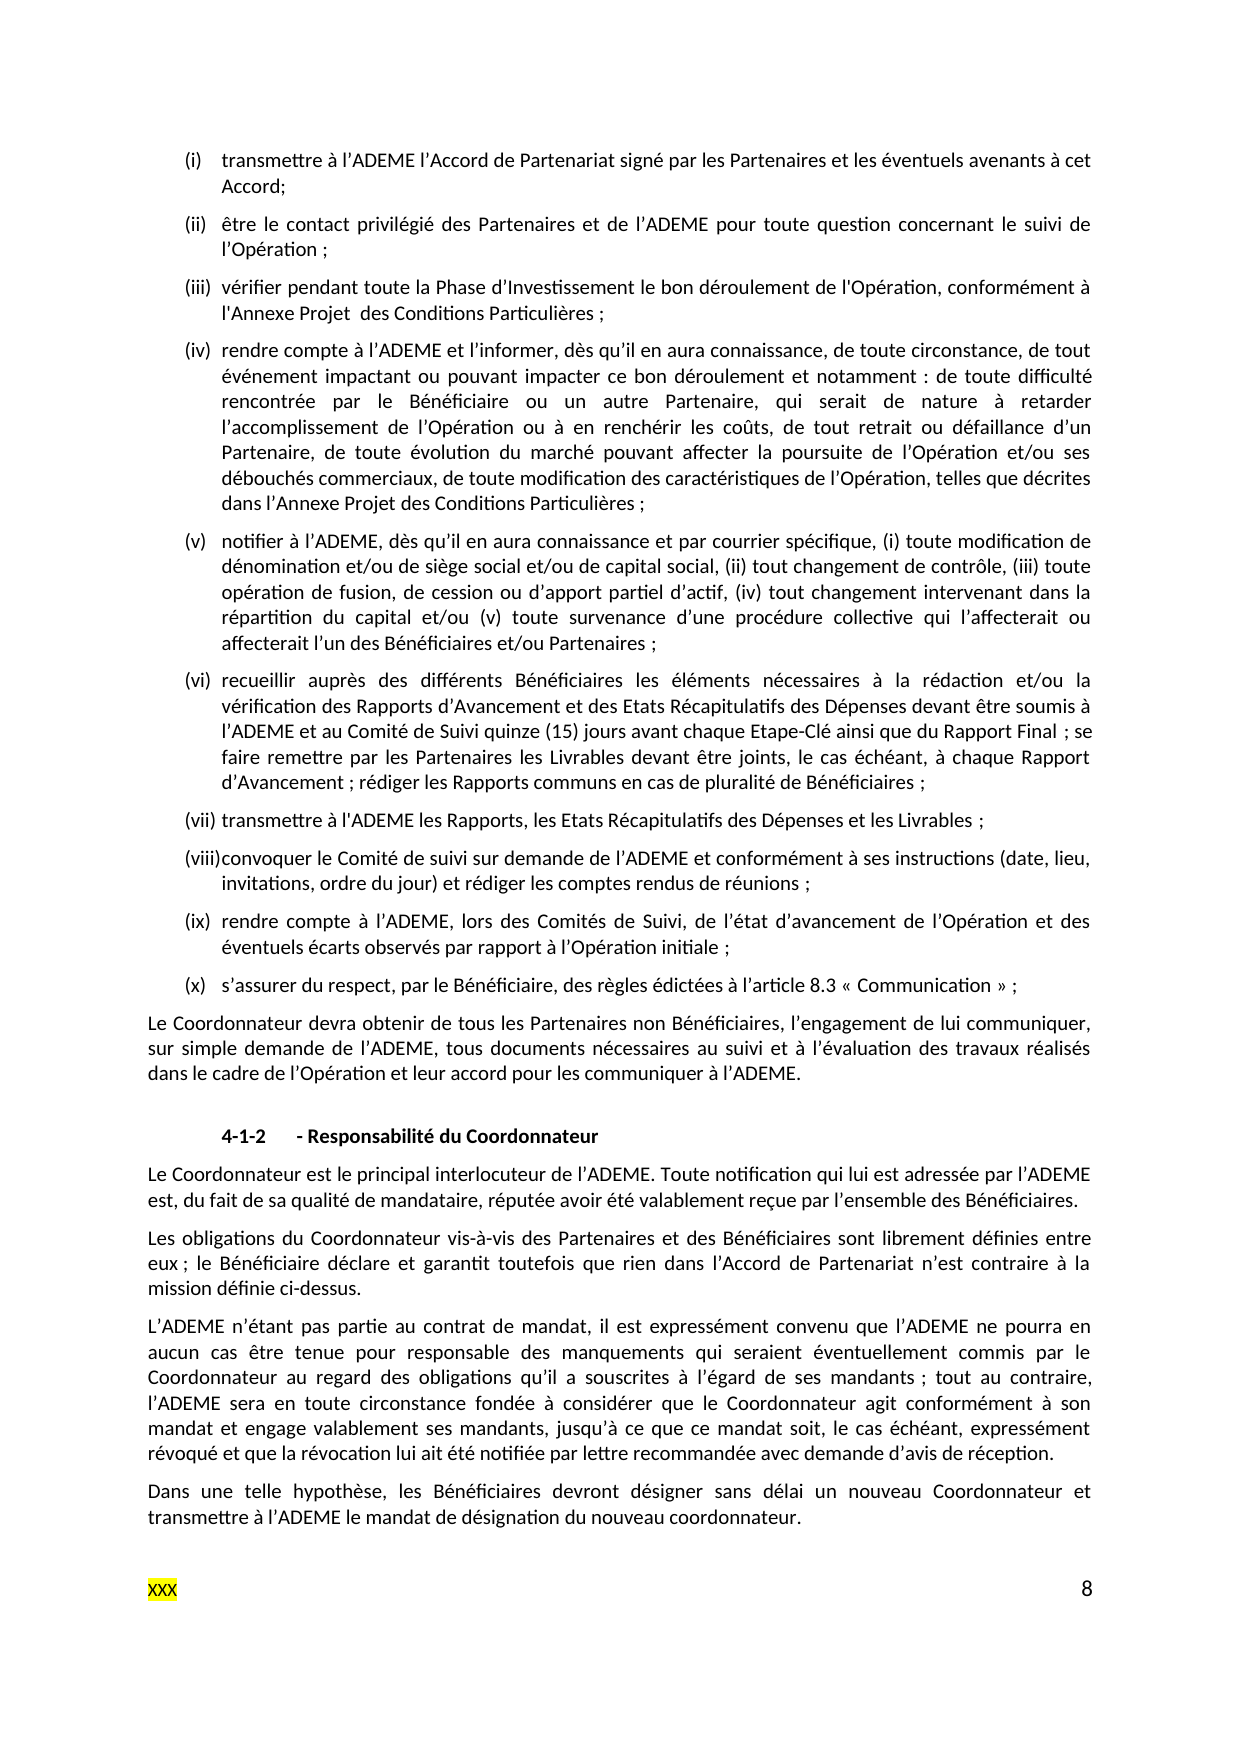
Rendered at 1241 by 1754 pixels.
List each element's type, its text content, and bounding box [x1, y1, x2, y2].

text L’ADEME n’étant pas partie au contrat de mandat, il est expressément convenu que l’ADEME ne pourra en aucun cas être tenue pour responsable des manquements qui seraient éventuellement commis par le Coordonnateur au regard des obligations qu’il a souscrites à l’égard de ses mandants ; tout au contraire, l’ADEME sera en toute circonstance fondée à considérer que le Coordonnateur agit conformément à son mandat et engage valablement ses mandants, jusqu’à ce que ce mandat soit, le cas échéant, expressément révoqué et que la révocation lui ait été notifiée par lettre recommandée avec demande d’avis de réception. [148, 1313, 1093, 1466]
list recueillir auprès des différents Bénéficiaires les éléments nécessaires à la rédaction et/ou la vérification des Rapports d’Avancement et des Etats Récapitulatifs des Dépenses devant être soumis à l’ADEME et au Comité de Suivi quinze (15) jours avant chaque Etape-Clé ainsi que du Rapport Final ; se faire remettre par les Partenaires les Livrables devant être joints, le cas échéant, à chaque Rapport d’Avancement ; rédiger les Rapports communs en cas de pluralité de Bénéficiaires ; [184, 668, 1093, 795]
subtitle 4-1-2 - Responsabilité du Coordonnateur [221, 1124, 1093, 1149]
list notifier à l’ADEME, dès qu’il en aura connaissance et par courrier spécifique, (i) toute modification de dénomination et/ou de siège social et/ou de capital social, (ii) tout changement de contrôle, (iii) toute opération de fusion, de cession ou d’apport partiel d’actif, (iv) tout changement intervenant dans la répartition du capital et/ou (v) toute survenance d’une procédure collective qui l’affecterait ou affecterait l’un des Bénéficiaires et/ou Partenaires ; [184, 528, 1093, 655]
list rendre compte à l’ADEME, lors des Comités de Suivi, de l’état d’avancement de l’Opération et des éventuels écarts observés par rapport à l’Opération initiale ; [184, 908, 1093, 959]
list s’assurer du respect, par le Bénéficiaire, des règles édictées à l’article 8.3 « Communication » ; [184, 972, 1093, 997]
text Les obligations du Coordonnateur vis-à-vis des Partenaires et des Bénéficiaires sont librement définies entre eux ; le Bénéficiaire déclare et garantit toutefois que rien dans l’Accord de Partenariat n’est contraire à la mission définie ci-dessus. [148, 1225, 1093, 1301]
list transmettre à l'ADEME les Rapports, les Etats Récapitulatifs des Dépenses et les Livrables ; [184, 807, 1093, 833]
text Dans une telle hypothèse, les Bénéficiaires devront désigner sans délai un nouveau Coordonnateur et transmettre à l’ADEME le mandat de désignation du nouveau coordonnateur. [148, 1478, 1093, 1529]
list rendre compte à l’ADEME et l’informer, dès qu’il en aura connaissance, de toute circonstance, de tout événement impactant ou pouvant impacter ce bon déroulement et notamment : de toute difficulté rencontrée par le Bénéficiaire ou un autre Partenaire, qui serait de nature à retarder l’accomplissement de l’Opération ou à en renchérir les coûts, de tout retrait ou défaillance d’un Partenaire, de toute évolution du marché pouvant affecter la poursuite de l’Opération et/ou ses débouchés commerciaux, de toute modification des caractéristiques de l’Opération, telles que décrites dans l’Annexe Projet des Conditions Particulières ; [184, 338, 1093, 516]
list convoquer le Comité de suivi sur demande de l’ADEME et conformément à ses instructions (date, lieu, invitations, ordre du jour) et rédiger les comptes rendus de réunions ; [184, 845, 1093, 896]
list vérifier pendant toute la Phase d’Investissement le bon déroulement de l'Opération, conformément à l'Annexe Projet des Conditions Particulières ; [184, 274, 1093, 325]
list être le contact privilégié des Partenaires et de l’ADEME pour toute question concernant le suivi de l’Opération ; [184, 211, 1093, 262]
list transmettre à l’ADEME l’Accord de Partenariat signé par les Partenaires et les éventuels avenants à cet Accord; [184, 148, 1093, 198]
text Le Coordonnateur devra obtenir de tous les Partenaires non Bénéficiaires, l’engagement de lui communiquer, sur simple demande de l’ADEME, tous documents nécessaires au suivi et à l’évaluation des travaux réalisés dans le cadre de l’Opération et leur accord pour les communiquer à l’ADEME. [148, 1010, 1093, 1086]
text Le Coordonnateur est le principal interlocuteur de l’ADEME. Toute notification qui lui est adressée par l’ADEME est, du fait de sa qualité de mandataire, réputée avoir été valablement reçue par l’ensemble des Bénéficiaires. [148, 1161, 1093, 1212]
